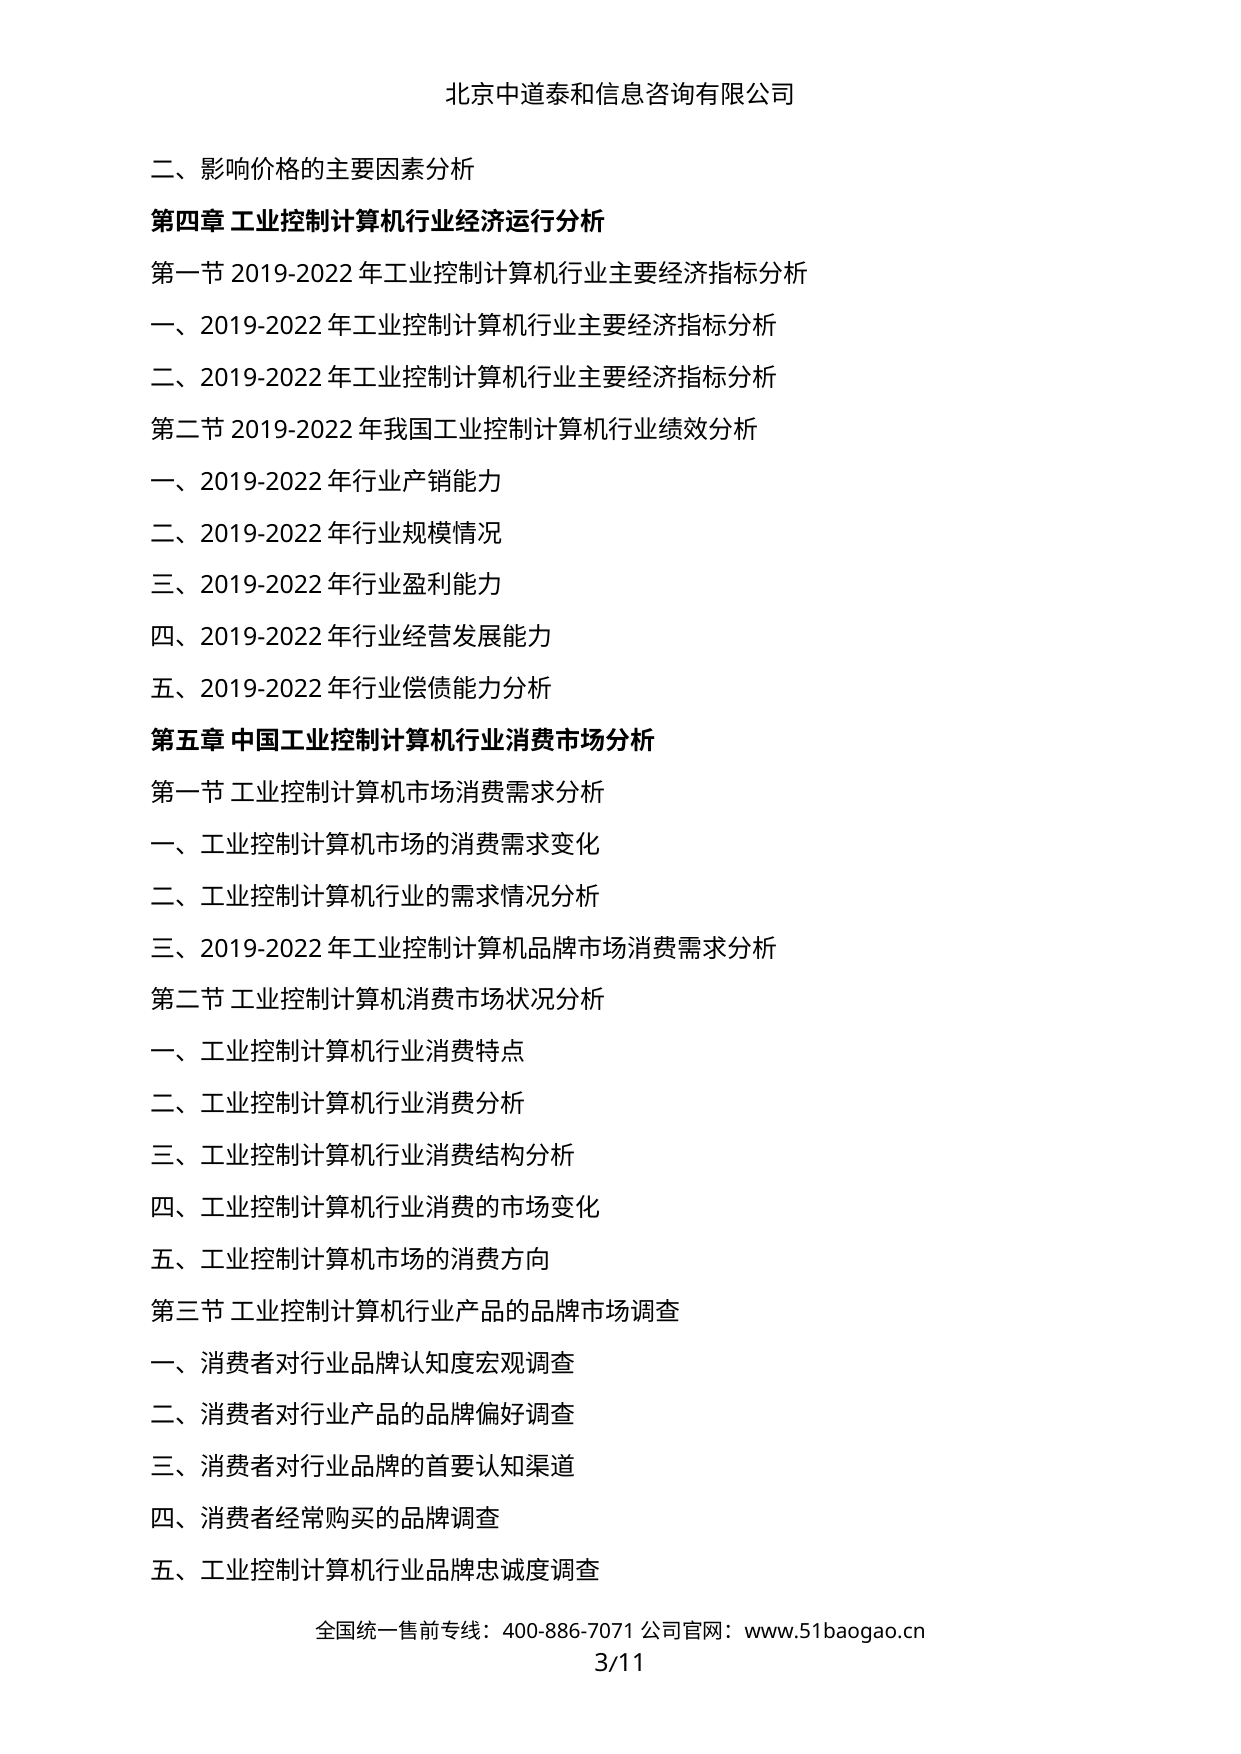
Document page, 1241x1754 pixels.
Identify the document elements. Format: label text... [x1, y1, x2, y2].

text 四、工业控制计算机行业消费的市场变化 [150, 1187, 1090, 1224]
text 二、工业控制计算机行业消费分析 [150, 1084, 1090, 1120]
text 五、工业控制计算机行业品牌忠诚度调查 [150, 1551, 1090, 1587]
text 二、2019-2022年行业规模情况 [150, 513, 1090, 549]
text 一、工业控制计算机行业消费特点 [150, 1032, 1090, 1068]
text 二、2019-2022年工业控制计算机行业主要经济指标分析 [150, 357, 1090, 394]
text 三、2019-2022年工业控制计算机品牌市场消费需求分析 [150, 928, 1090, 964]
text 四、2019-2022年行业经营发展能力 [150, 617, 1090, 653]
text 五、2019-2022年行业偿债能力分析 [150, 669, 1090, 705]
text 第二节 工业控制计算机消费市场状况分析 [150, 980, 1090, 1016]
text 四、消费者经常购买的品牌调查 [150, 1499, 1090, 1535]
text 三、工业控制计算机行业消费结构分析 [150, 1136, 1090, 1172]
text 三、2019-2022年行业盈利能力 [150, 565, 1090, 601]
text 一、消费者对行业品牌认知度宏观调查 [150, 1343, 1090, 1379]
text 二、影响价格的主要因素分析 [150, 150, 1090, 186]
text 第五章 中国工业控制计算机行业消费市场分析 [150, 721, 1090, 757]
text 三、消费者对行业品牌的首要认知渠道 [150, 1447, 1090, 1483]
text 一、2019-2022年工业控制计算机行业主要经济指标分析 [150, 306, 1090, 342]
text 二、工业控制计算机行业的需求情况分析 [150, 876, 1090, 912]
text 第二节 2019-2022年我国工业控制计算机行业绩效分析 [150, 409, 1090, 446]
text 一、工业控制计算机市场的消费需求变化 [150, 824, 1090, 861]
text 第一节 2019-2022年工业控制计算机行业主要经济指标分析 [150, 254, 1090, 290]
text 一、2019-2022年行业产销能力 [150, 461, 1090, 497]
text 第一节 工业控制计算机市场消费需求分析 [150, 772, 1090, 809]
text 二、消费者对行业产品的品牌偏好调查 [150, 1395, 1090, 1431]
text 五、工业控制计算机市场的消费方向 [150, 1239, 1090, 1276]
text 第四章 工业控制计算机行业经济运行分析 [150, 202, 1090, 238]
text 第三节 工业控制计算机行业产品的品牌市场调查 [150, 1291, 1090, 1327]
